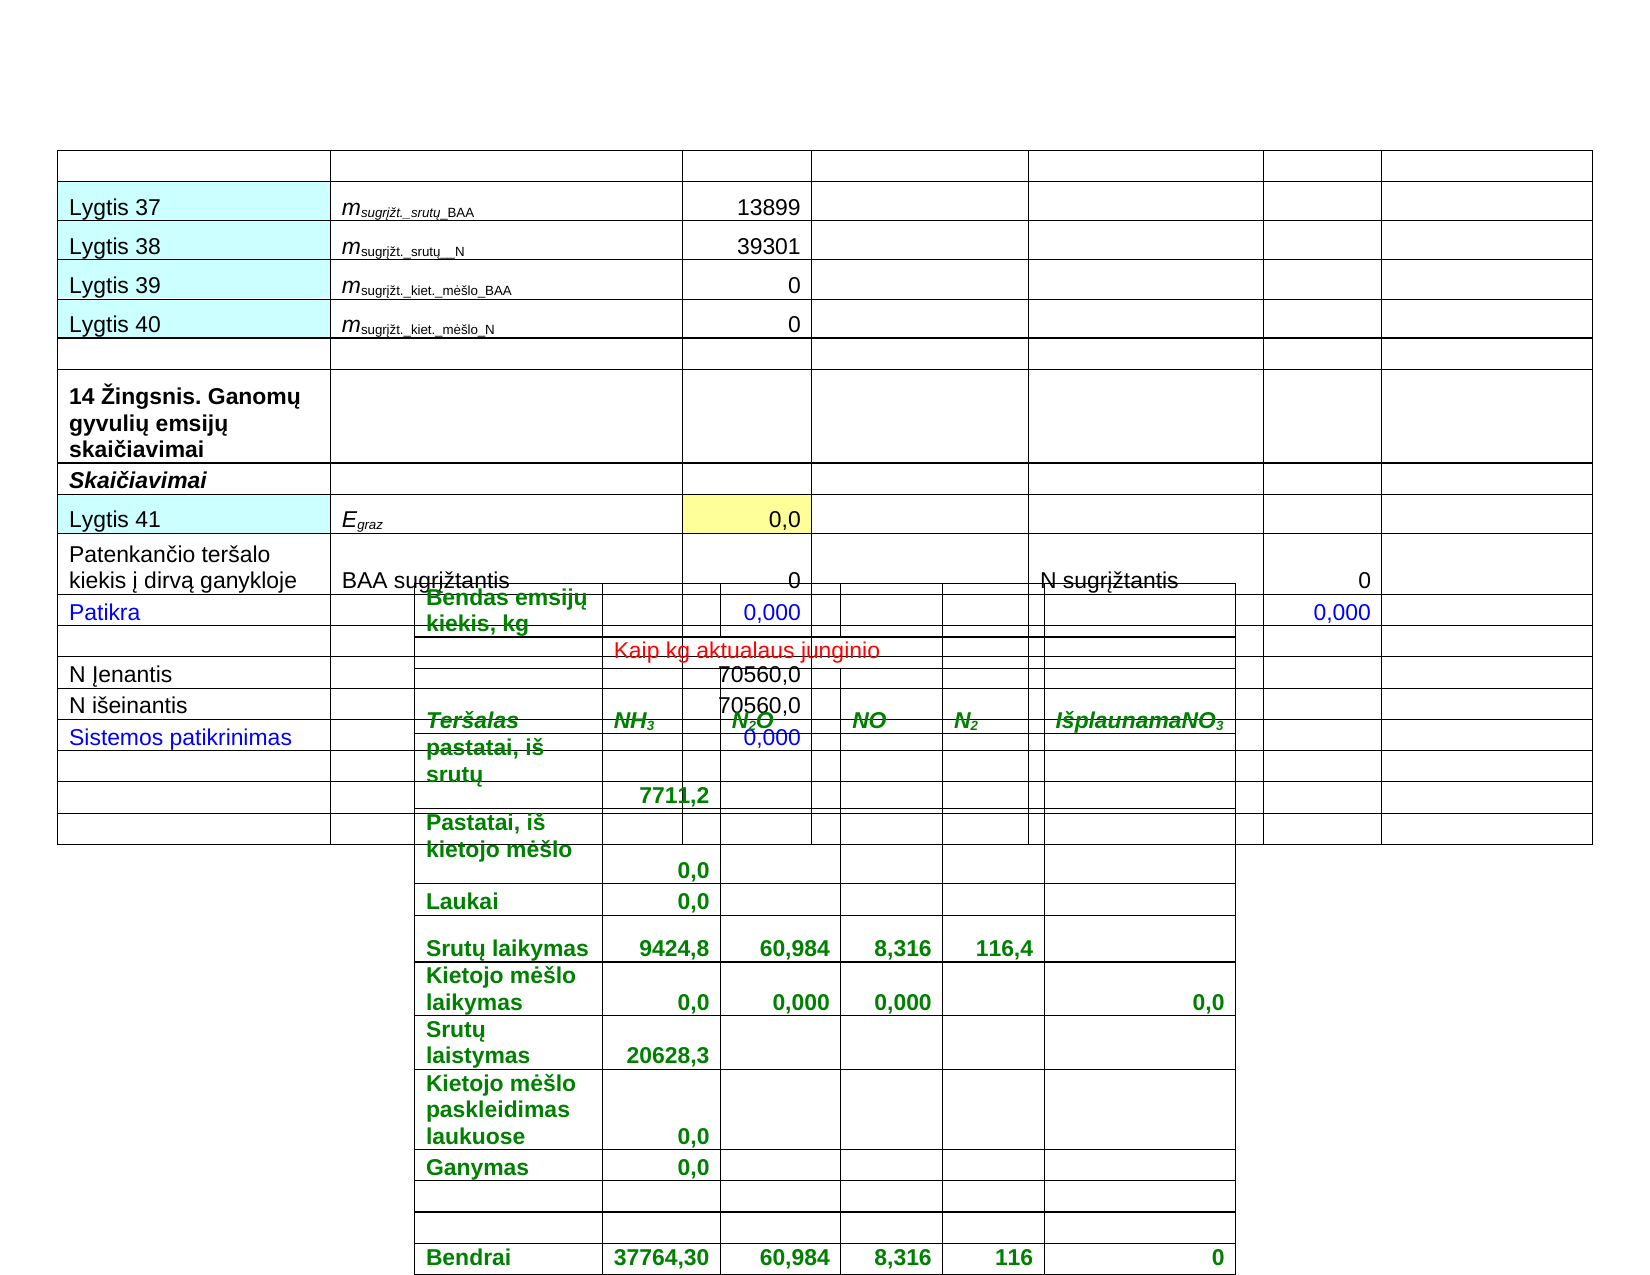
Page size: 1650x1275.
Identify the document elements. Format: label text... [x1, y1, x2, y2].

table_cell [841, 1016, 942, 1069]
table_cell [1029, 151, 1263, 181]
table_cell Lygtis 38 [58, 221, 330, 259]
table_cell [58, 782, 330, 812]
table_cell [1045, 1150, 1235, 1180]
table_cell N2O [721, 669, 840, 733]
table_cell msugrįžt._kiet._mėšlo_BAA [331, 260, 682, 298]
table_cell Srutų laikymas [415, 916, 602, 961]
table_cell [1382, 595, 1592, 625]
table_cell [1045, 916, 1235, 961]
table_cell [415, 1181, 602, 1211]
table_cell [1264, 370, 1381, 462]
table_cell [58, 339, 330, 369]
table_cell [943, 1150, 1044, 1180]
table_cell [683, 339, 811, 369]
table_cell [331, 626, 414, 656]
table_cell [1236, 657, 1263, 687]
table_header [1045, 584, 1235, 636]
table_cell IšplaunamaNO3 [1045, 669, 1235, 733]
table_cell msugrįžt._srutų_BAA [331, 182, 682, 220]
table_cell [1045, 1213, 1235, 1243]
table_cell [812, 300, 1028, 337]
table_cell N2 [943, 669, 1044, 733]
table_cell 0 [683, 300, 811, 337]
table_cell [1382, 464, 1592, 494]
table_cell [1236, 814, 1263, 844]
table_cell [331, 151, 682, 181]
table_cell Lygtis 39 [58, 260, 330, 298]
table_cell [943, 638, 1044, 668]
table_cell NO [841, 669, 942, 733]
table_cell 0 [1045, 1244, 1235, 1274]
table_cell 0,0 [1045, 963, 1235, 1015]
table_cell [415, 1213, 602, 1243]
table_cell Laukai [415, 884, 602, 914]
table_cell [1382, 300, 1592, 337]
table_cell [1045, 1016, 1235, 1069]
table_cell [841, 1070, 942, 1149]
table_cell 0,0 [603, 1070, 720, 1149]
table_cell [1264, 221, 1381, 259]
table_cell 20628,3 [603, 1016, 720, 1069]
table_cell [1045, 734, 1235, 808]
table_cell [943, 809, 1044, 883]
table_cell Sistemos patikrinimas [58, 720, 330, 750]
table_cell Kietojo mėšlo paskleidimas laukuose [415, 1070, 602, 1149]
table_cell [943, 1070, 1044, 1149]
table_cell [331, 595, 414, 625]
table_cell [943, 1181, 1044, 1211]
table_cell [683, 151, 811, 181]
table_cell [1382, 182, 1592, 220]
table_cell [1382, 370, 1592, 462]
table_cell [721, 809, 840, 883]
table_cell [812, 495, 1028, 533]
table_cell [1264, 182, 1381, 220]
table_cell Teršalas [415, 669, 602, 733]
table_cell Egraz [331, 495, 682, 533]
table_cell Srutų laistymas [415, 1016, 602, 1069]
table_cell [331, 720, 414, 750]
table_cell Kietojo mėšlo laikymas [415, 963, 602, 1015]
table_cell [1382, 495, 1592, 533]
table_cell [1236, 626, 1263, 656]
table_cell [603, 1213, 720, 1243]
table_cell [1382, 534, 1592, 594]
table_cell [331, 657, 414, 687]
table_cell 7711,2 [603, 734, 720, 808]
table_cell [331, 814, 414, 844]
table_cell [1382, 814, 1592, 844]
table_cell [841, 1213, 942, 1243]
table_cell [331, 782, 414, 812]
table_cell 0,0 [603, 963, 720, 1015]
table_cell [331, 689, 414, 719]
table_cell [58, 151, 330, 181]
table_cell Ganymas [415, 1150, 602, 1180]
table_cell Pastatai, iš kietojo mėšlo [415, 809, 602, 883]
table_cell [1045, 638, 1235, 668]
table_cell [1264, 260, 1381, 298]
table_cell 9424,8 [603, 916, 720, 961]
table_cell [721, 1016, 840, 1069]
table_cell [1382, 689, 1592, 719]
table_cell [1029, 300, 1263, 337]
table_cell [1236, 595, 1263, 625]
table_cell [331, 370, 682, 462]
table_cell 0,0 [603, 884, 720, 914]
table_cell [1382, 339, 1592, 369]
table_cell pastatai, iš srutų [415, 734, 602, 808]
table_cell BAA sugrįžtantis [331, 534, 682, 594]
table_cell 0,000 [1264, 595, 1381, 625]
table_cell [1264, 300, 1381, 337]
table_cell Kaip kg aktualaus junginio [603, 638, 942, 668]
table_cell [841, 1150, 942, 1180]
table_cell N Įenantis [58, 657, 330, 687]
table_cell [721, 1213, 840, 1243]
table_cell 0,0 [683, 495, 811, 533]
table_cell [812, 151, 1028, 181]
table_cell NH3 [603, 669, 720, 733]
table_cell [721, 1181, 840, 1211]
table_cell [1236, 689, 1263, 719]
table_cell [1382, 626, 1592, 656]
table_header [603, 584, 720, 636]
table_cell Lygtis 41 [58, 495, 330, 533]
table_cell [943, 963, 1044, 1015]
table_cell 0,000 [721, 963, 840, 1015]
table_cell [943, 884, 1044, 914]
table_cell [812, 182, 1028, 220]
table_cell [1264, 751, 1381, 781]
table_header [943, 584, 1044, 636]
table_cell msugrįžt._kiet._mėšlo_N [331, 300, 682, 337]
table_cell [721, 1150, 840, 1180]
table_cell [721, 734, 840, 808]
table_cell [1029, 260, 1263, 298]
table_cell [812, 260, 1028, 298]
table_cell [1236, 782, 1263, 812]
table_cell 60,984 [721, 1244, 840, 1274]
table_cell 0 [683, 534, 811, 583]
table_cell 13899 [683, 182, 811, 220]
table_cell 0,000 [841, 963, 942, 1015]
table_cell [1029, 339, 1263, 369]
table_cell [841, 884, 942, 914]
table_cell 14 Žingsnis. Ganomų gyvulių emsijų skaičiavimai [58, 370, 330, 462]
table_cell [1382, 260, 1592, 298]
table_cell [1045, 884, 1235, 914]
table_cell [841, 809, 942, 883]
table_cell [1264, 151, 1381, 181]
table_cell Skaičiavimai [58, 464, 330, 494]
table_cell [1382, 720, 1592, 750]
table_cell [1029, 182, 1263, 220]
table_cell [943, 734, 1044, 808]
table_cell 37764,30 [603, 1244, 720, 1274]
table_cell [812, 339, 1028, 369]
table_cell [1264, 464, 1381, 494]
table_cell 116,4 [943, 916, 1044, 961]
table_cell [1264, 720, 1381, 750]
table_header Bendas emsijų kiekis, kg [415, 584, 602, 636]
table_cell [1045, 809, 1235, 883]
table_cell [415, 638, 602, 668]
table_cell [1029, 464, 1263, 494]
table_cell 0 [683, 260, 811, 298]
table_cell [812, 464, 1028, 494]
table_cell [1264, 495, 1381, 533]
table_cell [1264, 657, 1381, 687]
table_cell [1382, 657, 1592, 687]
table_cell [331, 751, 414, 781]
table_cell [1264, 689, 1381, 719]
table_header [841, 584, 942, 636]
table_cell [721, 1070, 840, 1149]
table_cell [603, 1181, 720, 1211]
table_cell [1029, 495, 1263, 533]
table_cell [812, 534, 1028, 583]
table_cell [1045, 1181, 1235, 1211]
table_cell N išeinantis [58, 689, 330, 719]
table_cell [721, 884, 840, 914]
table_cell 8,316 [841, 916, 942, 961]
table_cell Lygtis 40 [58, 300, 330, 337]
table_cell [1045, 1070, 1235, 1149]
table_cell [1264, 814, 1381, 844]
table_header [721, 584, 840, 636]
table_cell 0,0 [603, 809, 720, 883]
table_cell [331, 464, 682, 494]
table_cell 39301 [683, 221, 811, 259]
table_cell 0 [1264, 534, 1381, 594]
table_cell Patenkančio teršalo kiekis į dirvą ganykloje [58, 534, 330, 594]
table_cell [1029, 370, 1263, 462]
table_cell [841, 1181, 942, 1211]
table_cell Lygtis 37 [58, 182, 330, 220]
table_cell [943, 1213, 1044, 1243]
table_cell [58, 751, 330, 781]
table_cell 0,0 [603, 1150, 720, 1180]
table_cell [58, 626, 330, 656]
table_cell 116 [943, 1244, 1044, 1274]
table_cell msugrįžt._srutų__N [331, 221, 682, 259]
table_cell [1236, 751, 1263, 781]
table_cell [1264, 782, 1381, 812]
table_cell [1264, 626, 1381, 656]
table_cell [331, 339, 682, 369]
table_cell [1382, 221, 1592, 259]
table_cell [1236, 720, 1263, 750]
table_cell [1382, 751, 1592, 781]
table_cell [1264, 339, 1381, 369]
table_cell [841, 734, 942, 808]
table_cell 60,984 [721, 916, 840, 961]
table_cell [812, 221, 1028, 259]
table_cell [943, 1016, 1044, 1069]
table_cell [58, 814, 330, 844]
table_cell [683, 370, 811, 462]
table_cell [1382, 782, 1592, 812]
table_cell [683, 464, 811, 494]
table_cell 8,316 [841, 1244, 942, 1274]
table_cell [1382, 151, 1592, 181]
table_cell Patikra [58, 595, 330, 625]
table_cell [812, 370, 1028, 462]
table_cell N sugrįžtantis [1029, 534, 1263, 594]
table_cell [1029, 221, 1263, 259]
table_cell Bendrai [415, 1244, 602, 1274]
